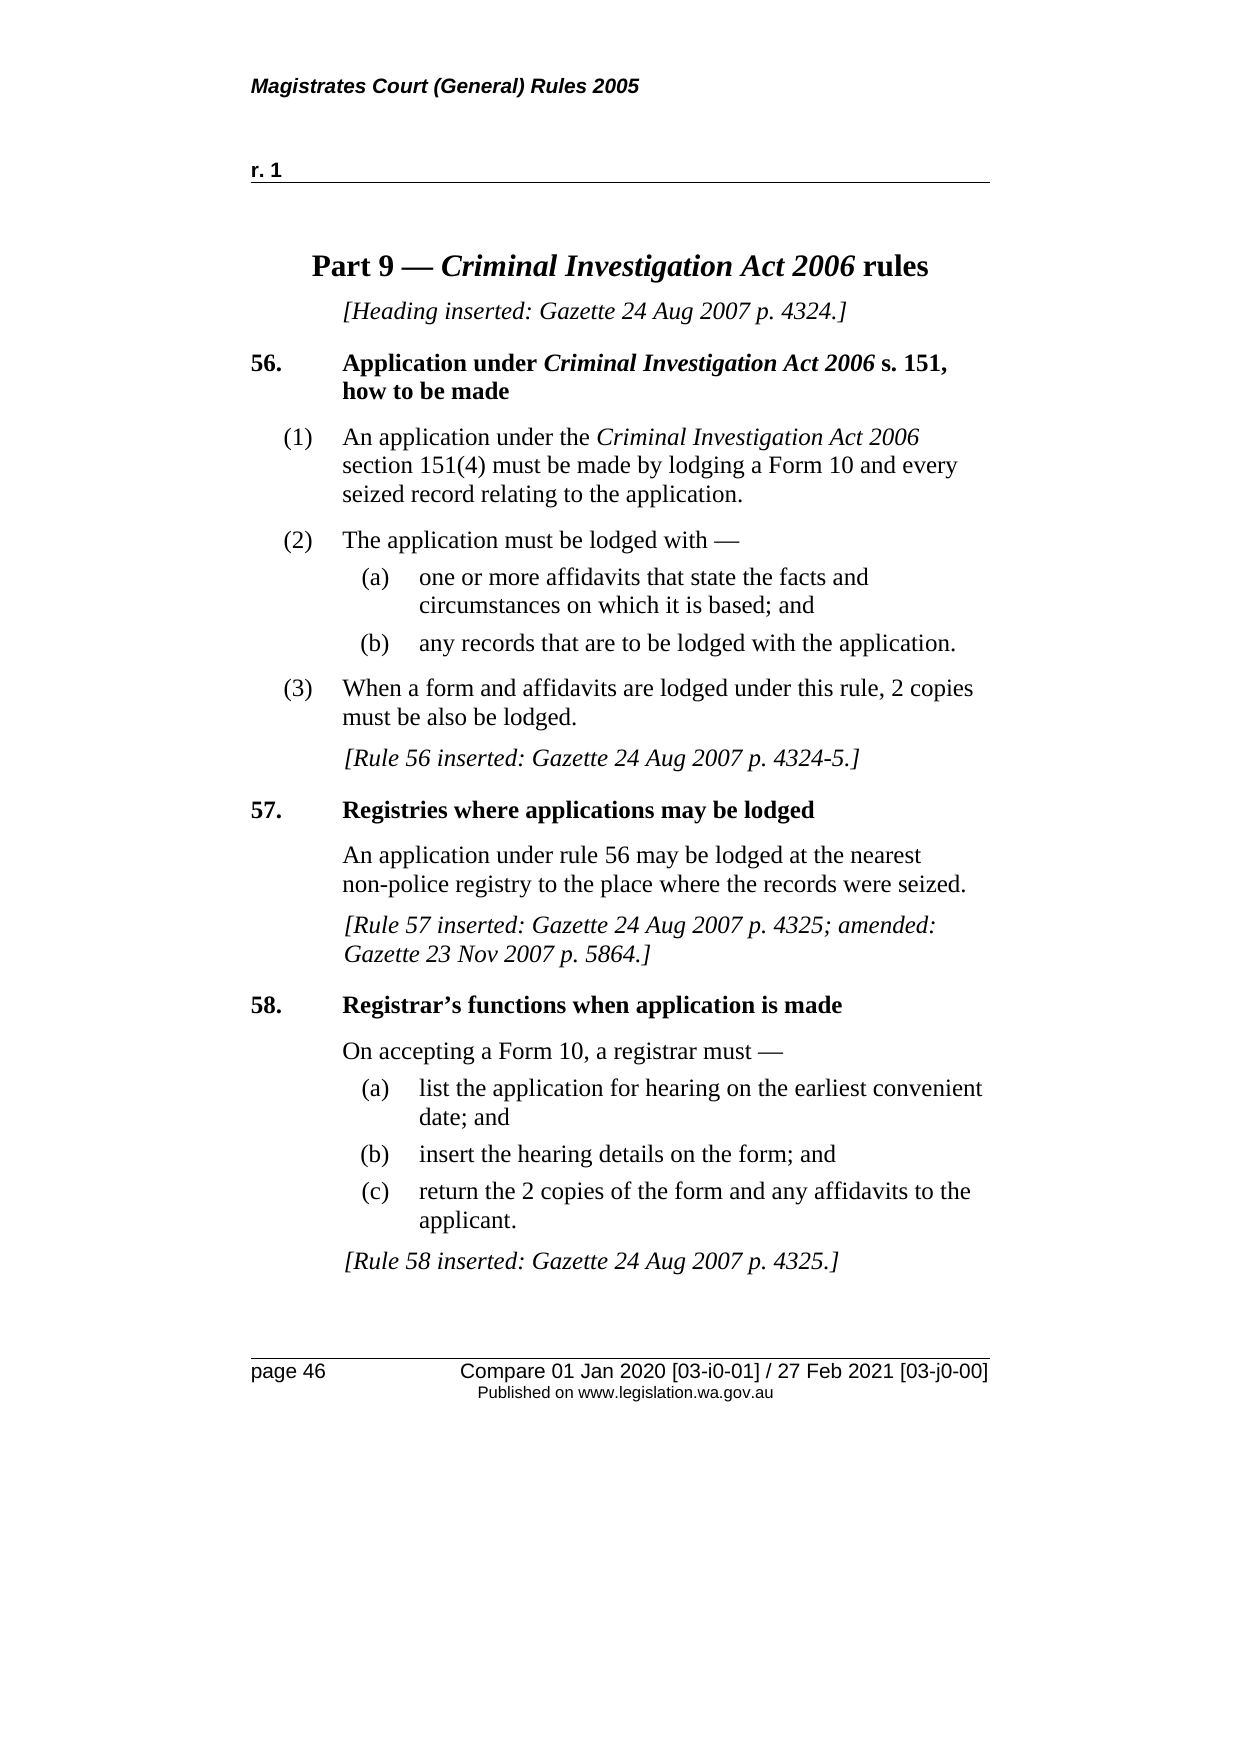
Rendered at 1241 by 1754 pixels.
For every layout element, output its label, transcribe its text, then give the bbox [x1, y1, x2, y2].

text (a) list the application for hearing on the earliest convenient date; and [251, 1073, 990, 1131]
text (b) any records that are to be lodged with the application. [251, 628, 990, 656]
text (3) When a form and affidavits are lodged under this rule, 2 copies must be also be lodged. [251, 673, 990, 731]
subtitle 56. Application under Criminal Investigation Act 2006 s. 151, how to be made [251, 348, 990, 405]
text (2) The application must be lodged with — [251, 525, 990, 553]
text [Rule 56 inserted: Gazette 24 Aug 2007 p. 4324-5.] [251, 743, 990, 772]
text [Rule 57 inserted: Gazette 24 Aug 2007 p. 4325; amended: Gazette 23 Nov 2007 p. 5864.] [251, 910, 990, 968]
subtitle [Heading inserted: Gazette 24 Aug 2007 p. 4324.] [251, 296, 990, 325]
text [Rule 58 inserted: Gazette 24 Aug 2007 p. 4325.] [251, 1246, 990, 1275]
subtitle 58. Registrar’s functions when application is made [251, 991, 990, 1019]
subtitle Part 9 — Criminal Investigation Act 2006 rules [251, 247, 990, 283]
text (a) one or more affidavits that state the facts and circumstances on which it is based; and [251, 562, 990, 619]
text On accepting a Form 10, a registrar must — [251, 1036, 990, 1065]
text An application under rule 56 may be lodged at the nearest non-police registry to the place where the records were seized. [251, 840, 990, 898]
text (b) insert the hearing details on the form; and [251, 1139, 990, 1168]
text (c) return the 2 copies of the form and any affidavits to the applicant. [251, 1176, 990, 1233]
text (1) An application under the Criminal Investigation Act 2006 section 151(4) must be made by lodging a Form 10 and every seized record relating to the application. [251, 422, 990, 508]
subtitle 57. Registries where applications may be lodged [251, 795, 990, 823]
